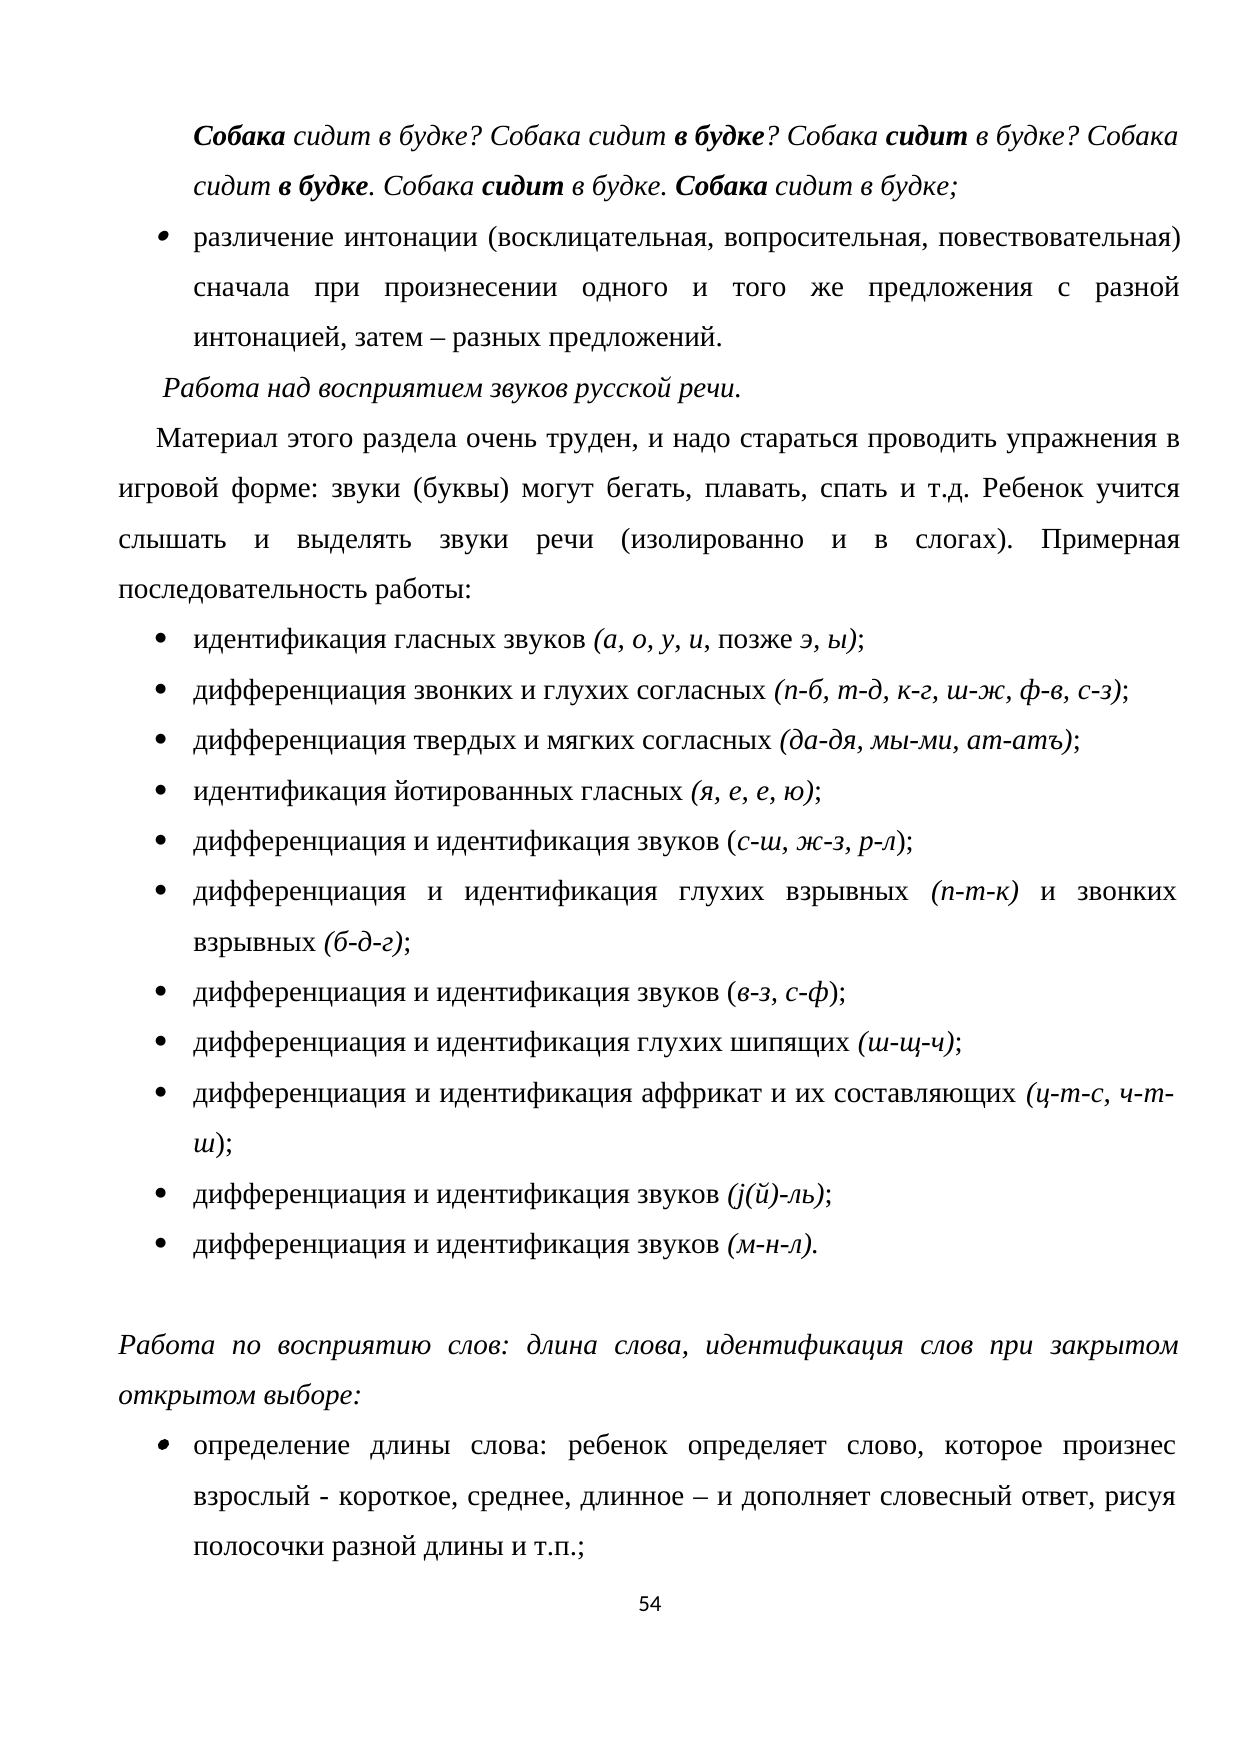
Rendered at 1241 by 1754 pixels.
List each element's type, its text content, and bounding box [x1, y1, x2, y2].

list дифференциация и идентификация звуков (j(й)-ль); [156, 1176, 1177, 1209]
list идентификация йотированных гласных (я, е, е, ю); [156, 773, 1177, 806]
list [156, 118, 1181, 202]
list дифференциация и идентификация глухих шипящих (ш-щ-ч); [156, 1024, 1177, 1058]
text Материал этого раздела очень труден, и надо стараться проводить упражнения в игровой форме: звуки (буквы) могут бегать, плавать, спать и т.д. Ребенок учится слышать и выделять звуки речи (изолированно и в слогах). Примерная последовательность работы: [118, 420, 1181, 604]
list определение длины слова: ребенок определяет слово, которое произнес взрослый - короткое, среднее, длинное – и дополняет словесный ответ, рисуя полосочки разной длины и т.п.; [156, 1427, 1177, 1562]
text Работа по восприятию слов: длина слова, идентификация слов при закрытом открытом выборе: [118, 1327, 1181, 1411]
list идентификация гласных звуков (а, о, у, и, позже э, ы); [156, 621, 1177, 655]
list дифференциация и идентификация глухих взрывных (п-т-к) и звонких взрывных (б-д-г); [156, 873, 1177, 957]
list различение интонации (восклицательная, вопросительная, повествовательная) сначала при произнесении одного и того же предложения с разной интонацией, затем – разных предложений. [156, 219, 1181, 353]
list дифференциация и идентификация звуков (м-н-л). [156, 1226, 1177, 1260]
list дифференциация звонких и глухих согласных (п-б, т-д, к-г, ш-ж, ф-в, с-з); [156, 672, 1177, 705]
list дифференциация твердых и мягких согласных (да-дя, мы-ми, ат-атъ); [156, 722, 1177, 756]
text Работа над восприятием звуков русской речи. [118, 370, 1181, 403]
list дифференциация и идентификация аффрикат и их составляющих (ц-т-с, ч-m-ш); [156, 1075, 1177, 1159]
list дифференциация и идентификация звуков (в-з, с-ф); [156, 974, 1177, 1008]
list дифференциация и идентификация звуков (с-ш, ж-з, р-л); [156, 823, 1177, 857]
